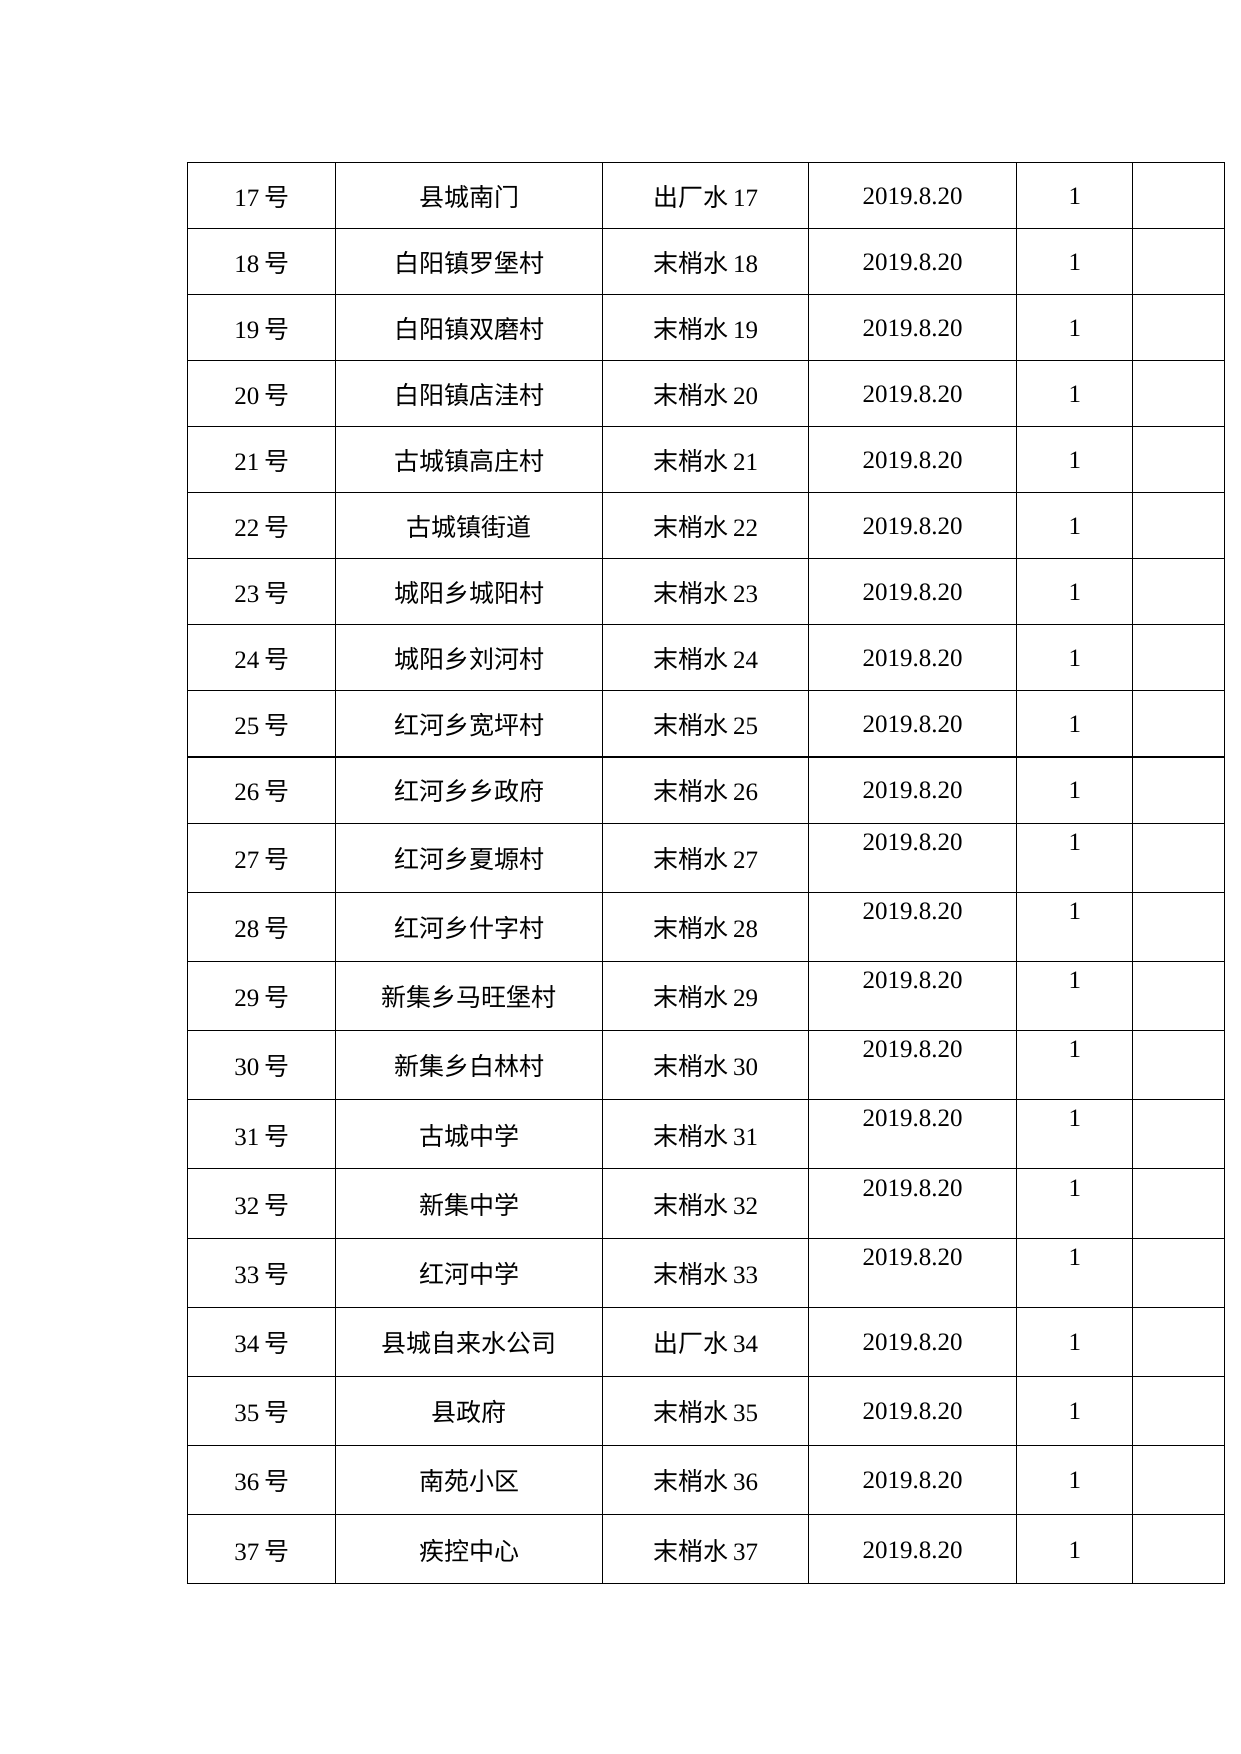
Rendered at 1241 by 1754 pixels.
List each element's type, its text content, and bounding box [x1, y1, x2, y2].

table_cell 新集中学 [336, 1169, 602, 1237]
table_cell 1 [1017, 962, 1132, 1030]
table_cell 2019.8.20 [809, 229, 1016, 294]
table_cell 1 [1017, 1446, 1132, 1514]
table_cell 末梢水26 [603, 758, 808, 822]
table_cell [1133, 163, 1224, 228]
table_cell 末梢水25 [603, 691, 808, 756]
table_cell 末梢水23 [603, 559, 808, 624]
table_cell 1 [1017, 1377, 1132, 1445]
table_cell 末梢水33 [603, 1239, 808, 1307]
table_cell 17号 [188, 163, 335, 228]
table_cell 2019.8.20 [809, 559, 1016, 624]
table_cell 末梢水29 [603, 962, 808, 1030]
table_cell 1 [1017, 493, 1132, 558]
table_cell 2019.8.20 [809, 1239, 1016, 1307]
table_cell 1 [1017, 691, 1132, 756]
table_cell 末梢水28 [603, 893, 808, 961]
table_cell 36号 [188, 1446, 335, 1514]
table_cell 白阳镇双磨村 [336, 295, 602, 360]
table_cell 古城中学 [336, 1100, 602, 1168]
table_cell 1 [1017, 295, 1132, 360]
table_cell 末梢水19 [603, 295, 808, 360]
table_cell 南苑小区 [336, 1446, 602, 1514]
table_cell [1133, 559, 1224, 624]
table_cell 红河中学 [336, 1239, 602, 1307]
table_cell 30号 [188, 1031, 335, 1099]
table_cell 18号 [188, 229, 335, 294]
table_cell 1 [1017, 1308, 1132, 1376]
table_cell 2019.8.20 [809, 1031, 1016, 1099]
table_cell 2019.8.20 [809, 1446, 1016, 1514]
table_cell 2019.8.20 [809, 1169, 1016, 1237]
table_cell 新集乡马旺堡村 [336, 962, 602, 1030]
table_cell [1133, 1515, 1224, 1583]
table_cell 末梢水30 [603, 1031, 808, 1099]
table_cell 23号 [188, 559, 335, 624]
table_cell 1 [1017, 625, 1132, 690]
table_cell [1133, 1239, 1224, 1307]
table_cell 1 [1017, 559, 1132, 624]
table_cell 城阳乡刘河村 [336, 625, 602, 690]
table_cell [1133, 625, 1224, 690]
table_cell 29号 [188, 962, 335, 1030]
table_cell 1 [1017, 758, 1132, 822]
table_cell 2019.8.20 [809, 625, 1016, 690]
table_cell 2019.8.20 [809, 824, 1016, 892]
table_cell 出厂水34 [603, 1308, 808, 1376]
table_cell 古城镇高庄村 [336, 427, 602, 492]
table_cell [1133, 1377, 1224, 1445]
table_cell 出厂水17 [603, 163, 808, 228]
table_cell 31号 [188, 1100, 335, 1168]
table_cell [1133, 361, 1224, 426]
table_cell 26号 [188, 758, 335, 822]
table_cell [1133, 1446, 1224, 1514]
table_cell [1133, 229, 1224, 294]
table_cell 2019.8.20 [809, 163, 1016, 228]
table_cell 末梢水37 [603, 1515, 808, 1583]
table_cell [1133, 1031, 1224, 1099]
table_cell 2019.8.20 [809, 758, 1016, 822]
table_cell [1133, 893, 1224, 961]
table_cell 末梢水18 [603, 229, 808, 294]
table_cell 1 [1017, 1239, 1132, 1307]
table_cell [1133, 691, 1224, 756]
table_cell 红河乡宽坪村 [336, 691, 602, 756]
table_cell 新集乡白林村 [336, 1031, 602, 1099]
table_cell 末梢水27 [603, 824, 808, 892]
table_cell 1 [1017, 427, 1132, 492]
table_cell [1133, 493, 1224, 558]
table_cell 末梢水20 [603, 361, 808, 426]
table_cell 2019.8.20 [809, 427, 1016, 492]
table_cell 红河乡夏塬村 [336, 824, 602, 892]
table_cell 城阳乡城阳村 [336, 559, 602, 624]
table_cell [1133, 758, 1224, 822]
table_cell 县城自来水公司 [336, 1308, 602, 1376]
table_cell 28号 [188, 893, 335, 961]
table_cell 1 [1017, 1515, 1132, 1583]
table_cell 1 [1017, 1031, 1132, 1099]
table_cell 2019.8.20 [809, 1308, 1016, 1376]
table_cell [1133, 1100, 1224, 1168]
table_cell 白阳镇店洼村 [336, 361, 602, 426]
table_cell 末梢水24 [603, 625, 808, 690]
table_cell 21号 [188, 427, 335, 492]
table_cell 白阳镇罗堡村 [336, 229, 602, 294]
table_cell 红河乡乡政府 [336, 758, 602, 822]
table_cell [1133, 1169, 1224, 1237]
table_cell 1 [1017, 1100, 1132, 1168]
table_cell [1133, 427, 1224, 492]
table_cell 35号 [188, 1377, 335, 1445]
table_cell [1133, 824, 1224, 892]
table_cell 1 [1017, 361, 1132, 426]
table_cell 1 [1017, 1169, 1132, 1237]
table_cell 24号 [188, 625, 335, 690]
table_cell 1 [1017, 824, 1132, 892]
table_cell 27号 [188, 824, 335, 892]
table_cell [1133, 962, 1224, 1030]
table_cell 2019.8.20 [809, 361, 1016, 426]
table_cell 末梢水36 [603, 1446, 808, 1514]
table_cell 2019.8.20 [809, 691, 1016, 756]
table_cell 2019.8.20 [809, 295, 1016, 360]
table_cell 2019.8.20 [809, 893, 1016, 961]
table_cell 县城南门 [336, 163, 602, 228]
table_cell 县政府 [336, 1377, 602, 1445]
table_cell 2019.8.20 [809, 962, 1016, 1030]
table_cell 末梢水35 [603, 1377, 808, 1445]
table_cell 20号 [188, 361, 335, 426]
table_cell 红河乡什字村 [336, 893, 602, 961]
table_cell 2019.8.20 [809, 1100, 1016, 1168]
table_cell 25号 [188, 691, 335, 756]
table_cell 32号 [188, 1169, 335, 1237]
table_cell 2019.8.20 [809, 493, 1016, 558]
table_cell 古城镇街道 [336, 493, 602, 558]
table_cell 34号 [188, 1308, 335, 1376]
table_cell 末梢水31 [603, 1100, 808, 1168]
table_cell 19号 [188, 295, 335, 360]
table_cell 1 [1017, 229, 1132, 294]
table_cell 末梢水21 [603, 427, 808, 492]
table_cell [1133, 1308, 1224, 1376]
table_cell 2019.8.20 [809, 1515, 1016, 1583]
table_cell 末梢水22 [603, 493, 808, 558]
table_cell 1 [1017, 893, 1132, 961]
table_cell 22号 [188, 493, 335, 558]
table_cell 1 [1017, 163, 1132, 228]
table_cell [1133, 295, 1224, 360]
table_cell 末梢水32 [603, 1169, 808, 1237]
table_cell 疾控中心 [336, 1515, 602, 1583]
table_cell 37号 [188, 1515, 335, 1583]
table_cell 2019.8.20 [809, 1377, 1016, 1445]
table_cell 33号 [188, 1239, 335, 1307]
